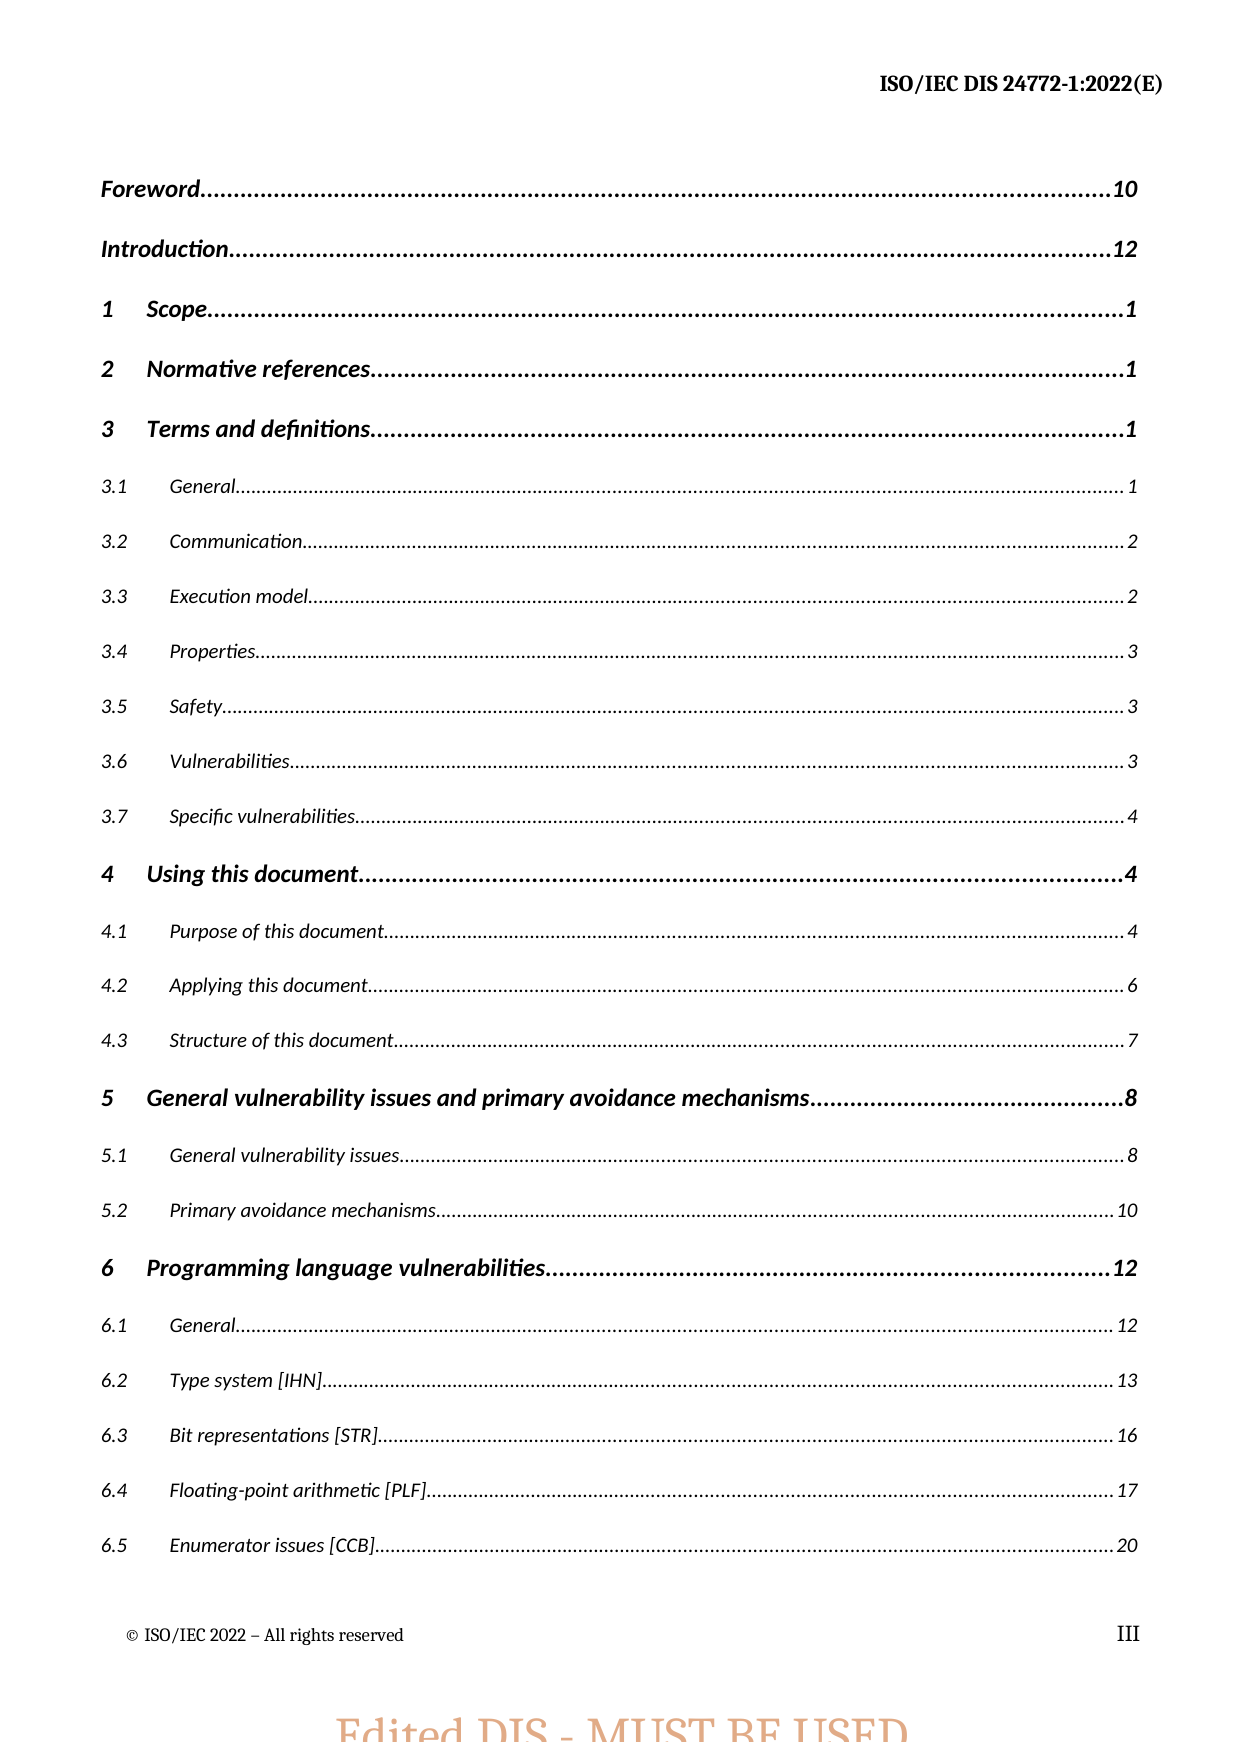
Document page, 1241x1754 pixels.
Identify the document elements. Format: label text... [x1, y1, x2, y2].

text 3.6 Vulnerabilities 3 [101, 748, 1164, 773]
text 5.2 Primary avoidance mechanisms 10 [101, 1197, 1164, 1223]
text 6.3 Bit representations [STR] 16 [101, 1422, 1164, 1447]
text 4.3 Structure of this document 7 [101, 1028, 1164, 1053]
text 4.1 Purpose of this document 4 [101, 918, 1164, 943]
text 1 Scope 1 [101, 293, 1164, 324]
text Introduction 12 [101, 233, 1164, 264]
text Foreword 10 [101, 173, 1164, 204]
text 3.2 Communication 2 [101, 528, 1164, 554]
text 6.5 Enumerator issues [CCB] 20 [101, 1532, 1164, 1557]
text 4.2 Applying this document 6 [101, 973, 1164, 998]
text 6 Programming language vulnerabilities 12 [101, 1252, 1164, 1283]
text 5.1 General vulnerability issues 8 [101, 1142, 1164, 1168]
text 6.4 Floating-point arithmetic [PLF] 17 [101, 1477, 1164, 1502]
text 3.5 Safety 3 [101, 693, 1164, 718]
text 6.2 Type system [IHN] 13 [101, 1367, 1164, 1393]
text 3.3 Execution model 2 [101, 583, 1164, 609]
text 3.4 Properties 3 [101, 638, 1164, 664]
text 3.1 General 1 [101, 473, 1164, 499]
text 5 General vulnerability issues and primary avoidance mechanisms 8 [101, 1082, 1164, 1113]
text 2 Normative references 1 [101, 353, 1164, 384]
text 6.1 General 12 [101, 1312, 1164, 1338]
text 3 Terms and definitions 1 [101, 413, 1164, 444]
text 4 Using this document 4 [101, 858, 1164, 888]
text 3.7 Specific vulnerabilities 4 [101, 803, 1164, 828]
